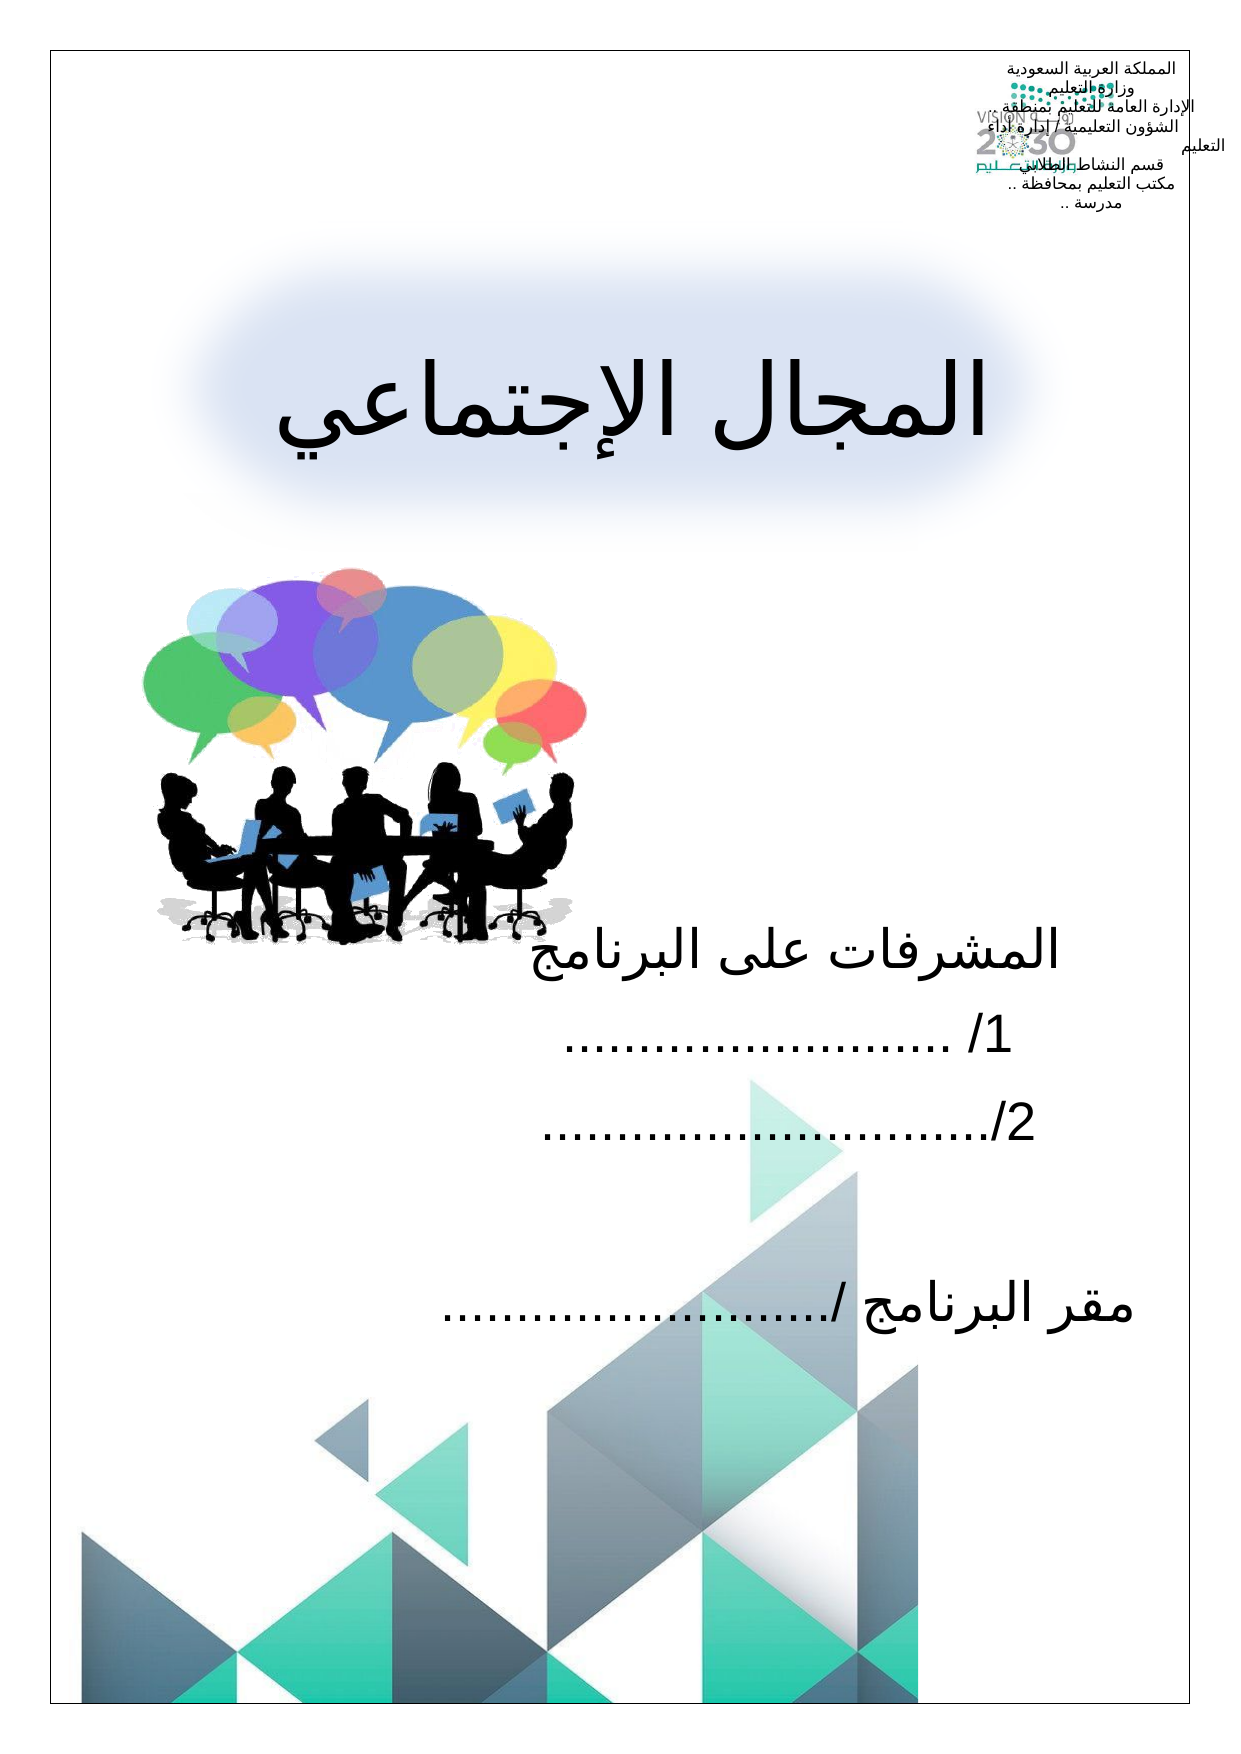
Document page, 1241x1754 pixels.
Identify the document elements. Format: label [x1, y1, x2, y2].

picture [106, 504, 628, 963]
